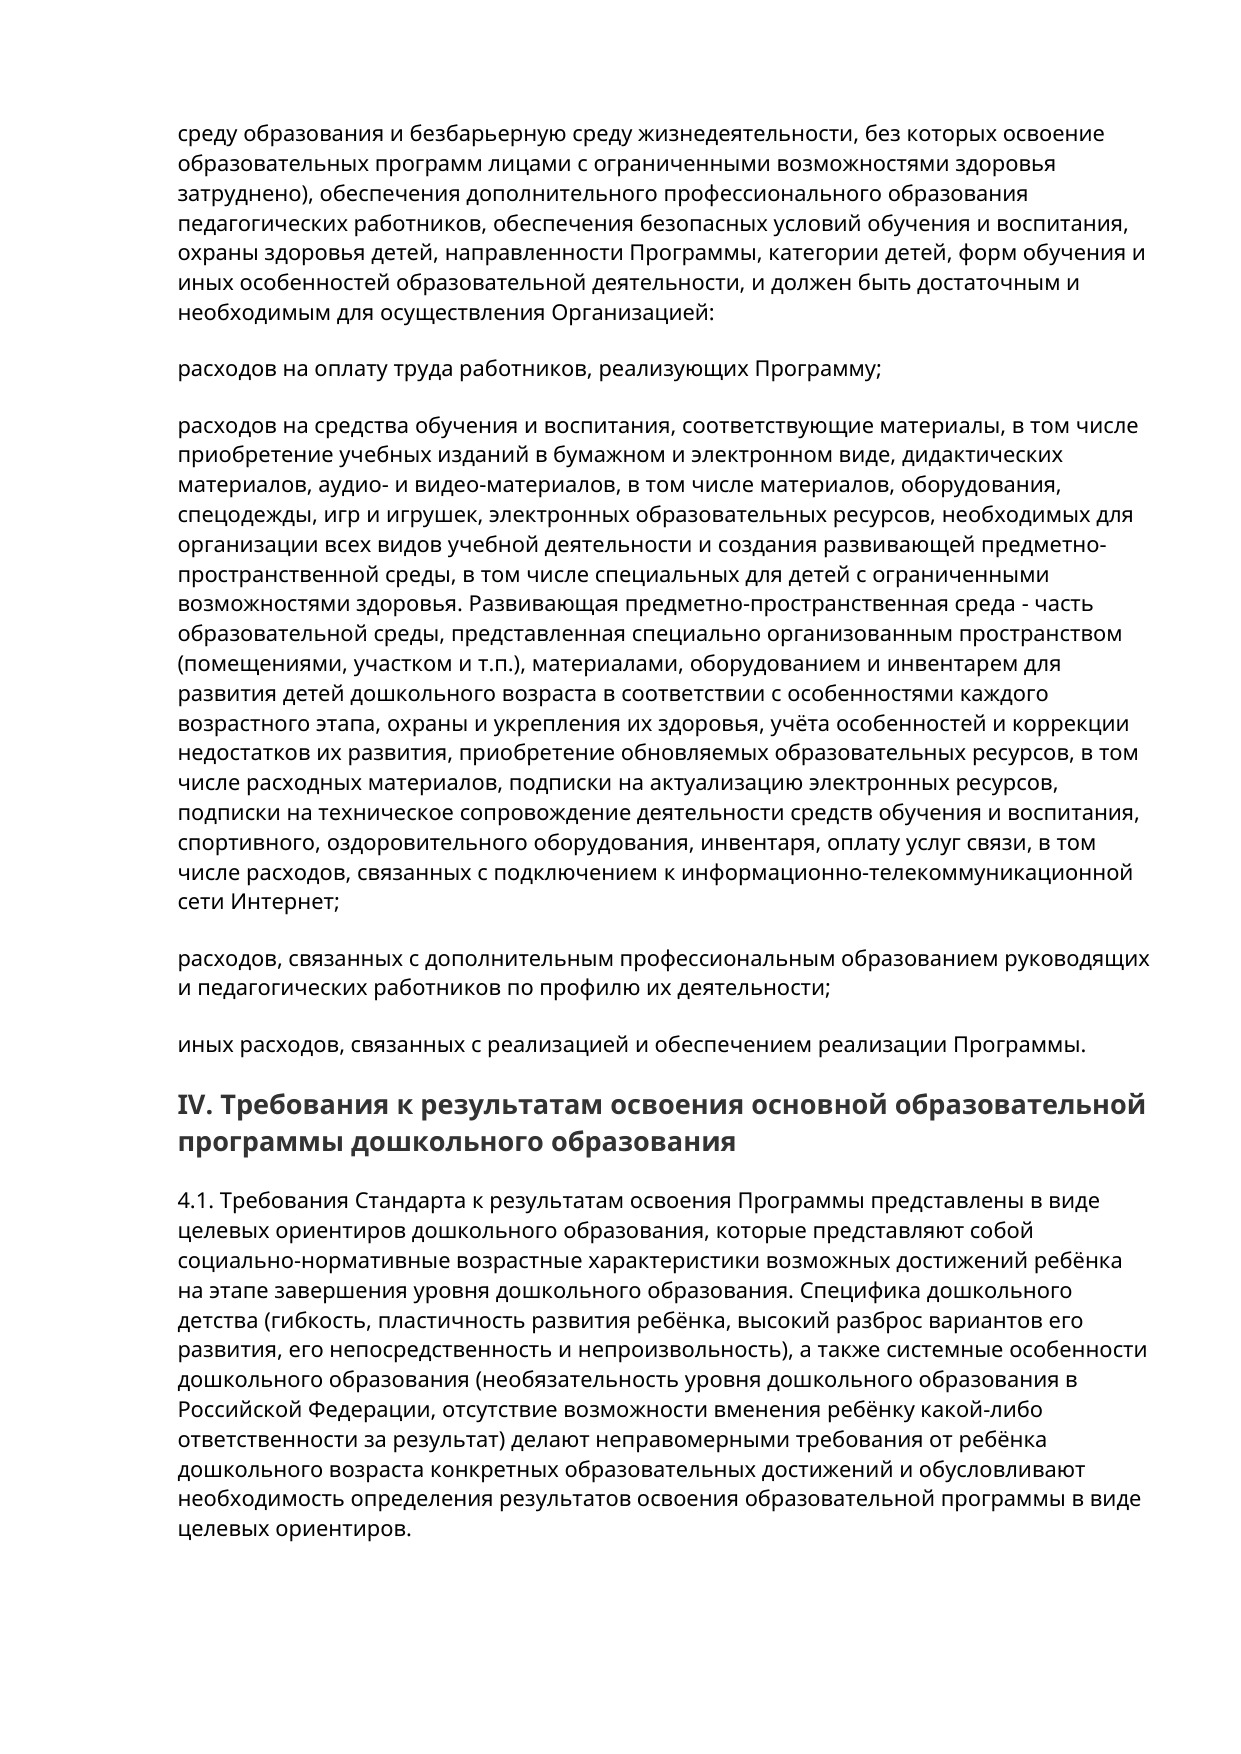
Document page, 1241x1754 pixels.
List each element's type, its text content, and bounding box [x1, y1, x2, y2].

text расходов на средства обучения и воспитания, соответствующие материалы, в том числе приобретение учебных изданий в бумажном и электронном виде, дидактических материалов, аудио- и видео-материалов, в том числе материалов, оборудования, спецодежды, игр и игрушек, электронных образовательных ресурсов, необходимых для организации всех видов учебной деятельности и создания развивающей предметно-пространственной среды, в том числе специальных для детей с ограниченными возможностями здоровья. Развивающая предметно-пространственная среда - часть образовательной среды, представленная специально организованным пространством (помещениями, участком и т.п.), материалами, оборудованием и инвентарем для развития детей дошкольного возраста в соответствии с особенностями каждого возрастного этапа, охраны и укрепления их здоровья, учёта особенностей и коррекции недостатков их развития, приобретение обновляемых образовательных ресурсов, в том числе расходных материалов, подписки на актуализацию электронных ресурсов, подписки на техническое сопровождение деятельности средств обучения и воспитания, спортивного, оздоровительного оборудования, инвентаря, оплату услуг связи, в том числе расходов, связанных с подключением к информационно-телекоммуникационной сети Интернет; [177, 409, 1152, 916]
text IV. Требования к результатам освоения основной образовательной программы дошкольного образования [177, 1085, 1152, 1159]
text расходов, связанных с дополнительным профессиональным образованием руководящих и педагогических работников по профилю их деятельности; [177, 943, 1152, 1002]
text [177, 118, 1152, 327]
text 4.1. Требования Стандарта к результатам освоения Программы представлены в виде целевых ориентиров дошкольного образования, которые представляют собой социально-нормативные возрастные характеристики возможных достижений ребёнка на этапе завершения уровня дошкольного образования. Специфика дошкольного детства (гибкость, пластичность развития ребёнка, высокий разброс вариантов его развития, его непосредственность и непроизвольность), а также системные особенности дошкольного образования (необязательность уровня дошкольного образования в Российской Федерации, отсутствие возможности вменения ребёнку какой-либо ответственности за результат) делают неправомерными требования от ребёнка дошкольного возраста конкретных образовательных достижений и обусловливают необходимость определения результатов освоения образовательной программы в виде целевых ориентиров. [177, 1185, 1152, 1543]
text иных расходов, связанных с реализацией и обеспечением реализации Программы. [177, 1029, 1152, 1058]
text расходов на оплату труда работников, реализующих Программу; [177, 353, 1152, 383]
